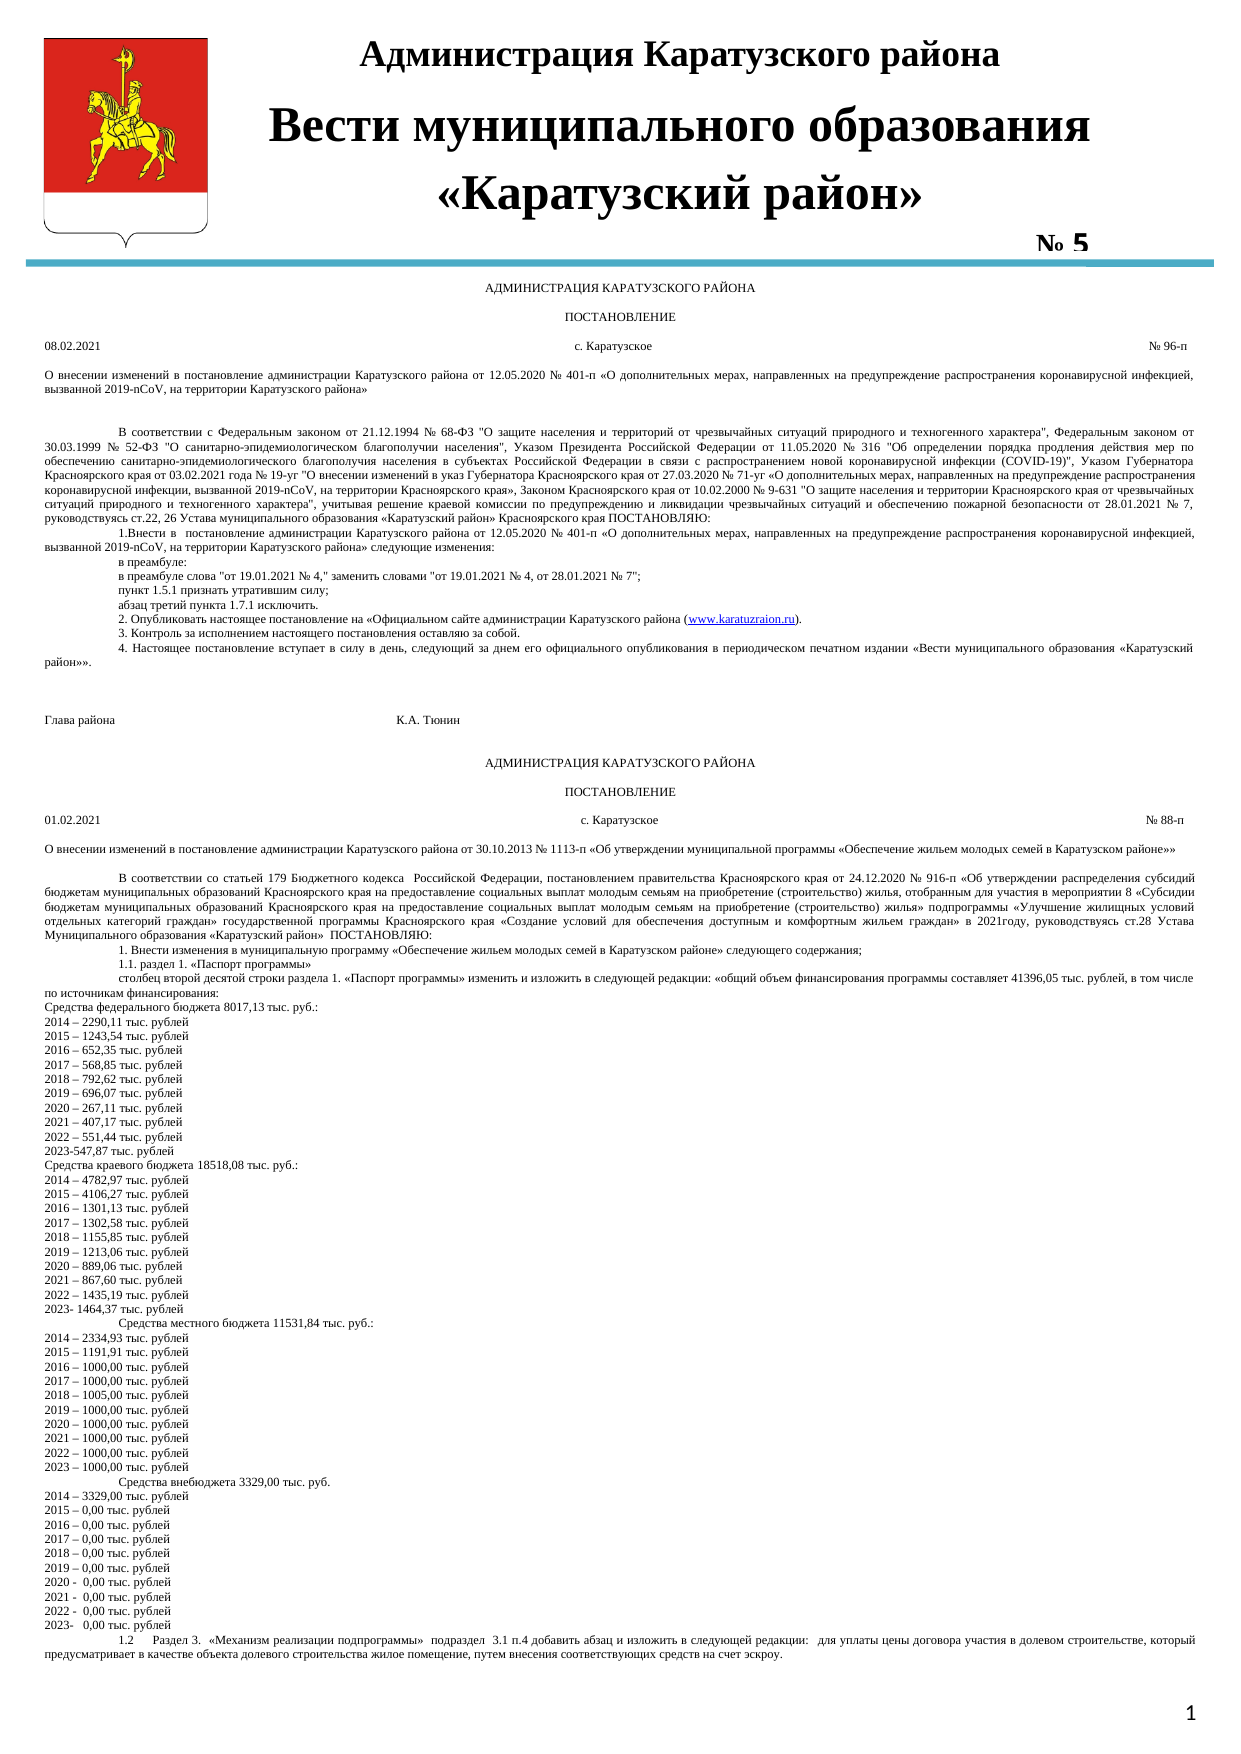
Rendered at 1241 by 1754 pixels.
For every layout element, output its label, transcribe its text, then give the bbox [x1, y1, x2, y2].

text Глава района К.А. Тюнин [44, 712, 1196, 727]
text абзац третий пункта 1.7.1 исключить. [44, 597, 1196, 612]
text Средства федерального бюджета 8017,13 тыс. руб.: [44, 1000, 1196, 1014]
text В соответствии со статьей 179 Бюджетного кодекса Российской Федерации, постановлением правительства Красноярского края от 24.12.2020 № 916-п «Об утверждении распределения субсидий бюджетам муниципальных образований Красноярского края на предоставление социальных выплат молодым семьям на приобретение (строительство) жилья, отобранным для участия в мероприятии 8 «Субсидии бюджетам муниципальных образований Красноярского края на предоставление социальных выплат молодым семьям на приобретение (строительство) жилья» подпрограммы «Улучшение жилищных условий отдельных категорий граждан» государственной программы Красноярского края «Создание условий для обеспечения доступным и комфортным жильем граждан» в 2021году, руководствуясь ст.28 Устава Муниципального образования «Каратузский район» ПОСТАНОВЛЯЮ: [44, 871, 1196, 942]
text 2018 – 1005,00 тыс. рублей [44, 1388, 1196, 1402]
text 2020 – 1000,00 тыс. рублей [44, 1417, 1196, 1431]
text 2023- 1464,37 тыс. рублей [44, 1302, 1196, 1316]
text 2017 – 568,85 тыс. рублей [44, 1057, 1196, 1072]
text пункт 1.5.1 признать утратившим силу; [44, 583, 1196, 597]
text 2014 – 2334,93 тыс. рублей [44, 1331, 1196, 1345]
text 2022 – 1000,00 тыс. рублей [44, 1446, 1196, 1460]
text ПОСТАНОВЛЕНИЕ [44, 310, 1196, 324]
text 3. Контроль за исполнением настоящего постановления оставляю за собой. [44, 626, 1196, 641]
text 01.02.2021 с. Каратузское № 88-п [44, 813, 1196, 827]
text 2016 – 0,00 тыс. рублей [44, 1517, 1196, 1532]
text 2015 – 1191,91 тыс. рублей [44, 1345, 1196, 1359]
text 2017 – 1302,58 тыс. рублей [44, 1216, 1196, 1230]
text 2017 – 0,00 тыс. рублей [44, 1532, 1196, 1546]
text 2020 – 889,06 тыс. рублей [44, 1259, 1196, 1273]
text 1. Внести изменения в муниципальную программу «Обеспечение жильем молодых семей в Каратузском районе» следующего содержания; [44, 942, 1196, 957]
text О внесении изменений в постановление администрации Каратузского района от 12.05.2020 № 401-п «О дополнительных мерах, направленных на предупреждение распространения коронавирусной инфекцией, вызванной 2019-nCoV, на территории Каратузского района» [44, 367, 1196, 396]
text 2021 - 0,00 тыс. рублей [44, 1589, 1196, 1604]
text 2019 – 0,00 тыс. рублей [44, 1561, 1196, 1575]
text 2021 – 1000,00 тыс. рублей [44, 1431, 1196, 1446]
text 2015 – 1243,54 тыс. рублей [44, 1029, 1196, 1043]
text АДМИНИСТРАЦИЯ КАРАТУЗСКОГО РАЙОНА [44, 756, 1196, 770]
text 2014 – 4782,97 тыс. рублей [44, 1172, 1196, 1187]
text столбец второй десятой строки раздела 1. «Паспорт программы» изменить и изложить в следующей редакции: «общий объем финансирования программы составляет 41396,05 тыс. рублей, в том числе по источникам финансирования: [44, 971, 1196, 1000]
text О внесении изменений в постановление администрации Каратузского района от 30.10.2013 № 1113-п «Об утверждении муниципальной программы «Обеспечение жильем молодых семей в Каратузском районе»» [44, 842, 1196, 856]
text 2014 – 3329,00 тыс. рублей [44, 1489, 1196, 1503]
text в преамбуле слова "от 19.01.2021 № 4," заменить словами "от 19.01.2021 № 4, от 28.01.2021 № 7"; [44, 569, 1196, 583]
text ПОСТАНОВЛЕНИЕ [44, 784, 1196, 799]
text Средства местного бюджета 11531,84 тыс. руб.: [44, 1316, 1196, 1331]
text 2018 – 792,62 тыс. рублей [44, 1072, 1196, 1086]
picture [43, 38, 208, 248]
text 1.1. раздел 1. «Паспорт программы» [44, 957, 1196, 971]
text 2020 – 267,11 тыс. рублей [44, 1101, 1196, 1115]
text 2022 – 551,44 тыс. рублей [44, 1129, 1196, 1144]
text 2017 – 1000,00 тыс. рублей [44, 1374, 1196, 1388]
text в преамбуле: [44, 554, 1196, 569]
text 2023 – 1000,00 тыс. рублей [44, 1460, 1196, 1474]
text 1.2 Раздел 3. «Механизм реализации подпрограммы» подраздел 3.1 п.4 добавить абзац и изложить в следующей редакции: для уплаты цены договора участия в долевом строительстве, который предусматривает в качестве объекта долевого строительства жилое помещение, путем внесения соответствующих средств на счет эскроу. [44, 1632, 1196, 1661]
text 2021 – 867,60 тыс. рублей [44, 1273, 1196, 1287]
text 4. Настоящее постановление вступает в силу в день, следующий за днем его официального опубликования в периодическом печатном издании «Вести муниципального образования «Каратузский район»». [44, 641, 1196, 669]
text 2015 – 0,00 тыс. рублей [44, 1503, 1196, 1517]
text 2014 – 2290,11 тыс. рублей [44, 1014, 1196, 1029]
text 2023-547,87 тыс. рублей [44, 1144, 1196, 1158]
text В соответствии с Федеральным законом от 21.12.1994 № 68-ФЗ "О защите населения и территорий от чрезвычайных ситуаций природного и техногенного характера", Федеральным законом от 30.03.1999 № 52-ФЗ "О санитарно-эпидемиологическом благополучии населения", Указом Президента Российской Федерации от 11.05.2020 № 316 "Об определении порядка продления действия мер по обеспечению санитарно-эпидемиологического благополучия населения в субъектах Российской Федерации в связи с распространением новой коронавирусной инфекции (COVID-19)", Указом Губернатора Красноярского края от 03.02.2021 года № 19-уг "О внесении изменений в указ Губернатора Красноярского края от 27.03.2020 № 71-уг «О дополнительных мерах, направленных на предупреждение распространения коронавирусной инфекции, вызванной 2019-nCoV, на территории Красноярского края», Законом Красноярского края от 10.02.2000 № 9-631 "О защите населения и территории Красноярского края от чрезвычайных ситуаций природного и техногенного характера", учитывая решение краевой комиссии по предупреждению и ликвидации чрезвычайных ситуаций и обеспечению пожарной безопасности от 28.01.2021 № 7, руководствуясь ст.22, 26 Устава муниципального образования «Каратузский район» Красноярского края ПОСТАНОВЛЯЮ: [44, 425, 1196, 526]
text 2015 – 4106,27 тыс. рублей [44, 1187, 1196, 1201]
text 2020 - 0,00 тыс. рублей [44, 1575, 1196, 1589]
text 2016 – 1301,13 тыс. рублей [44, 1201, 1196, 1216]
text 2018 – 1155,85 тыс. рублей [44, 1230, 1196, 1244]
text Средства краевого бюджета 18518,08 тыс. руб.: [44, 1158, 1196, 1172]
text 2019 – 1213,06 тыс. рублей [44, 1244, 1196, 1259]
text Средства внебюджета 3329,00 тыс. руб. [44, 1474, 1196, 1489]
text 2016 – 1000,00 тыс. рублей [44, 1359, 1196, 1374]
text 2022 – 1435,19 тыс. рублей [44, 1287, 1196, 1302]
text 2019 – 696,07 тыс. рублей [44, 1086, 1196, 1101]
text 2016 – 652,35 тыс. рублей [44, 1043, 1196, 1057]
text 2023- 0,00 тыс. рублей [44, 1618, 1196, 1632]
text 2022 - 0,00 тыс. рублей [44, 1604, 1196, 1618]
text 1.Внести в постановление администрации Каратузского района от 12.05.2020 № 401-п «О дополнительных мерах, направленных на предупреждение распространения коронавирусной инфекцией, вызванной 2019-nCoV, на территории Каратузского района» следующие изменения: [44, 526, 1196, 554]
text 2. Опубликовать настоящее постановление на «Официальном сайте администрации Каратузского района (www.karatuzraion.ru). [44, 612, 1196, 626]
text 2019 – 1000,00 тыс. рублей [44, 1402, 1196, 1417]
text АДМИНИСТРАЦИЯ КАРАТУЗСКОГО РАЙОНА [44, 281, 1196, 296]
text 2018 – 0,00 тыс. рублей [44, 1546, 1196, 1561]
text 2021 – 407,17 тыс. рублей [44, 1115, 1196, 1129]
text 08.02.2021 с. Каратузское № 96-п [44, 339, 1196, 353]
